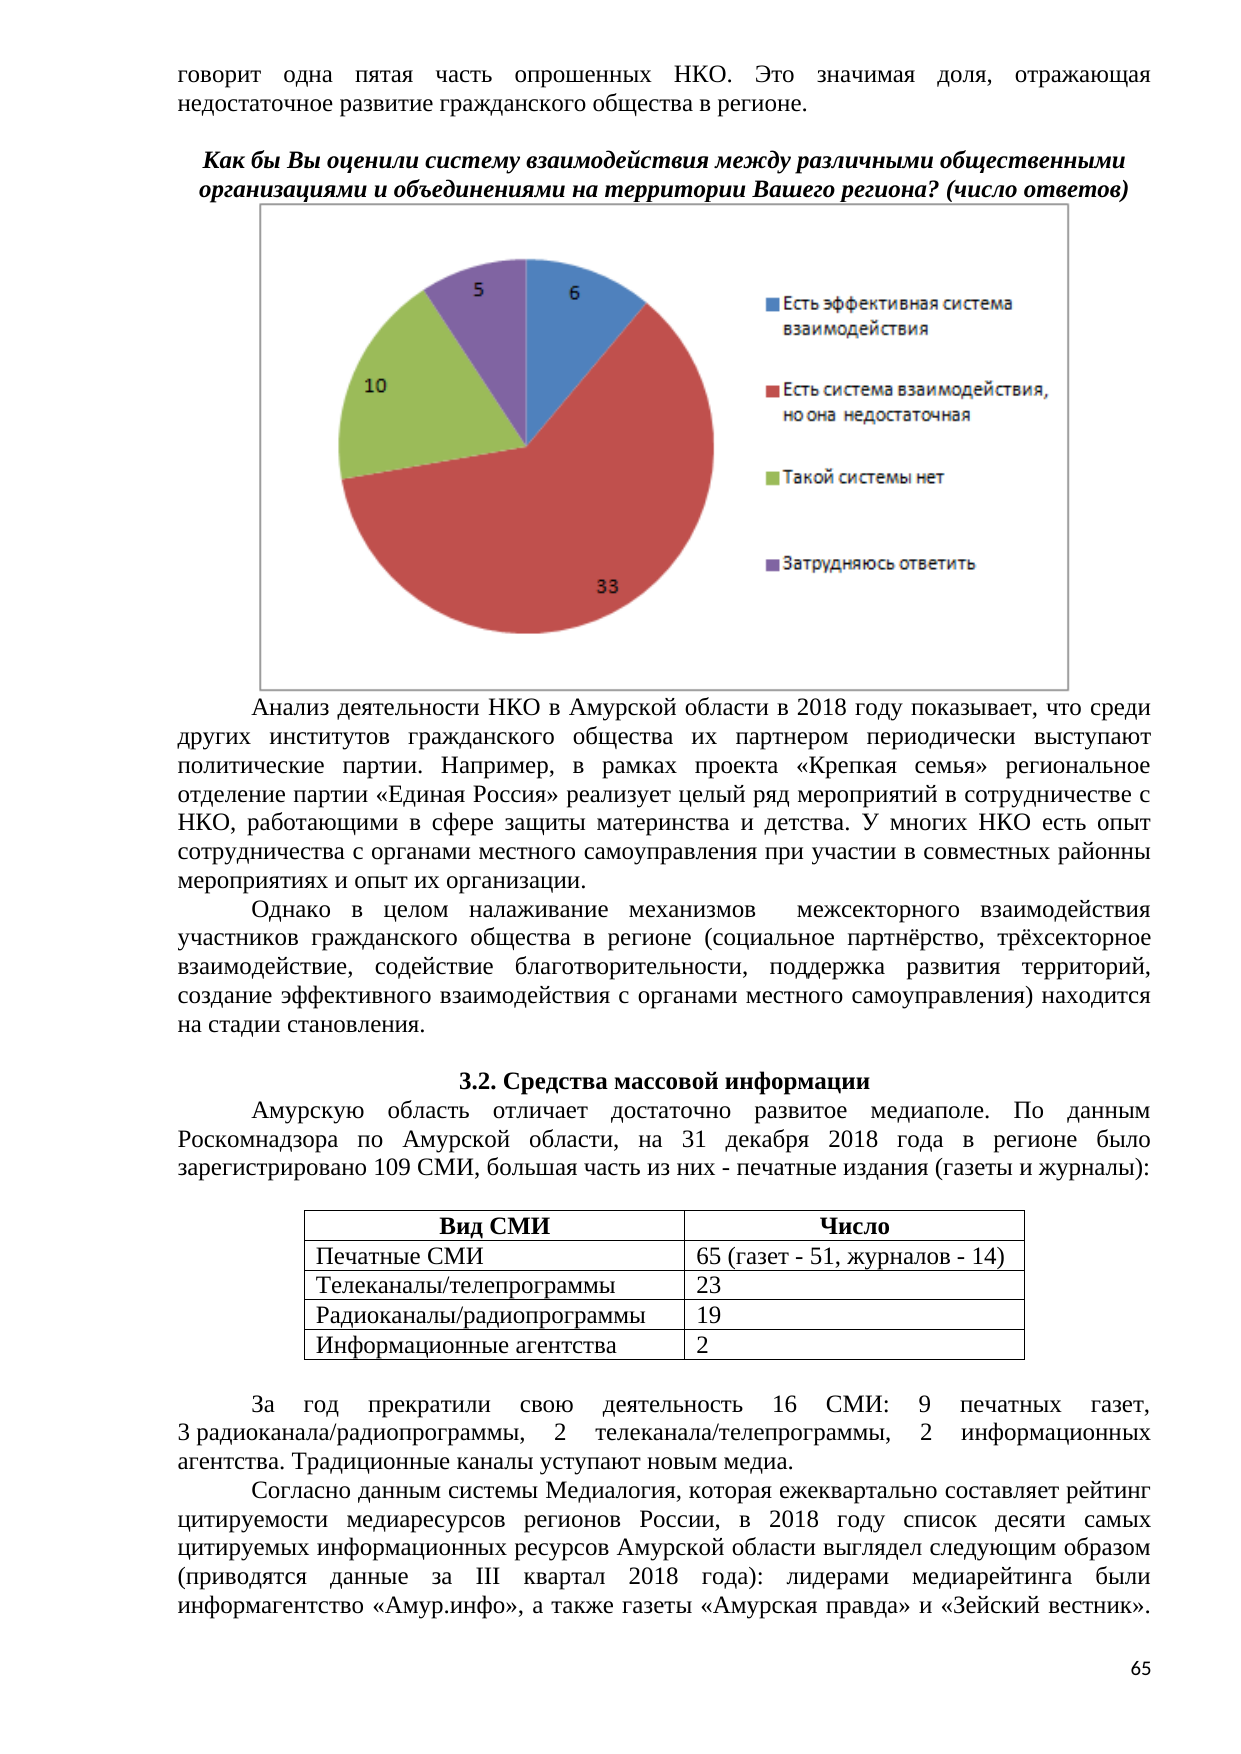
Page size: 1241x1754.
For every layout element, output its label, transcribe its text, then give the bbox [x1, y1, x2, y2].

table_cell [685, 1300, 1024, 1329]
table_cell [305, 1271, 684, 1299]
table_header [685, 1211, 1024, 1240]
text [177, 59, 1152, 117]
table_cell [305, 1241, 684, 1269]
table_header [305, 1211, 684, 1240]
text Амурскую область отличает достаточно развитое медиаполе. По данным Роскомнадзора по Амурской области, на 31 декабря 2018 года в регионе было зарегистрировано 109 СМИ, большая часть из них - печатные издания (газеты и журналы): [177, 1095, 1152, 1181]
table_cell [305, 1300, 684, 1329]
picture [258, 202, 1071, 693]
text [177, 1475, 1152, 1619]
text 3.2. Средства массовой информации [177, 1066, 1152, 1095]
text За год прекратили свою деятельность 16 СМИ: 9 печатных газет, 3 радиоканала/радиопрограммы, 2 телеканала/телепрограммы, 2 информационных агентства. Традиционные каналы уступают новым медиа. [177, 1389, 1152, 1475]
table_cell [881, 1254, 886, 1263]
text Однако в целом налаживание механизмов межсекторного взаимодействия участников гражданского общества в регионе (социальное партнёрство, трёхсекторное взаимодействие, содействие благотворительности, поддержка развития территорий, создание эффективного взаимодействия с органами местного самоуправления) находится на стадии становления. [177, 894, 1152, 1037]
text Анализ деятельности НКО в Амурской области в 2018 году показывает, что среди других институтов гражданского общества их партнером периодически выступают политические партии. Например, в рамках проекта «Крепкая семья» региональное отделение партии «Единая Россия» реализует целый ряд мероприятий в сотрудничестве с НКО, работающими в сфере защиты материнства и детства. У многих НКО есть опыт сотрудничества с органами местного самоуправления при участии в совместных районны мероприятиях и опыт их организации. [177, 692, 1152, 894]
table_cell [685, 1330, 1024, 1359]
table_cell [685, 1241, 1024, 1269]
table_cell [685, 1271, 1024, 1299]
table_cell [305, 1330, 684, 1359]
text Как бы Вы оценили систему взаимодействия между различными общественными организациями и объединениями на территории Вашего региона? (число ответов) [177, 145, 1152, 203]
